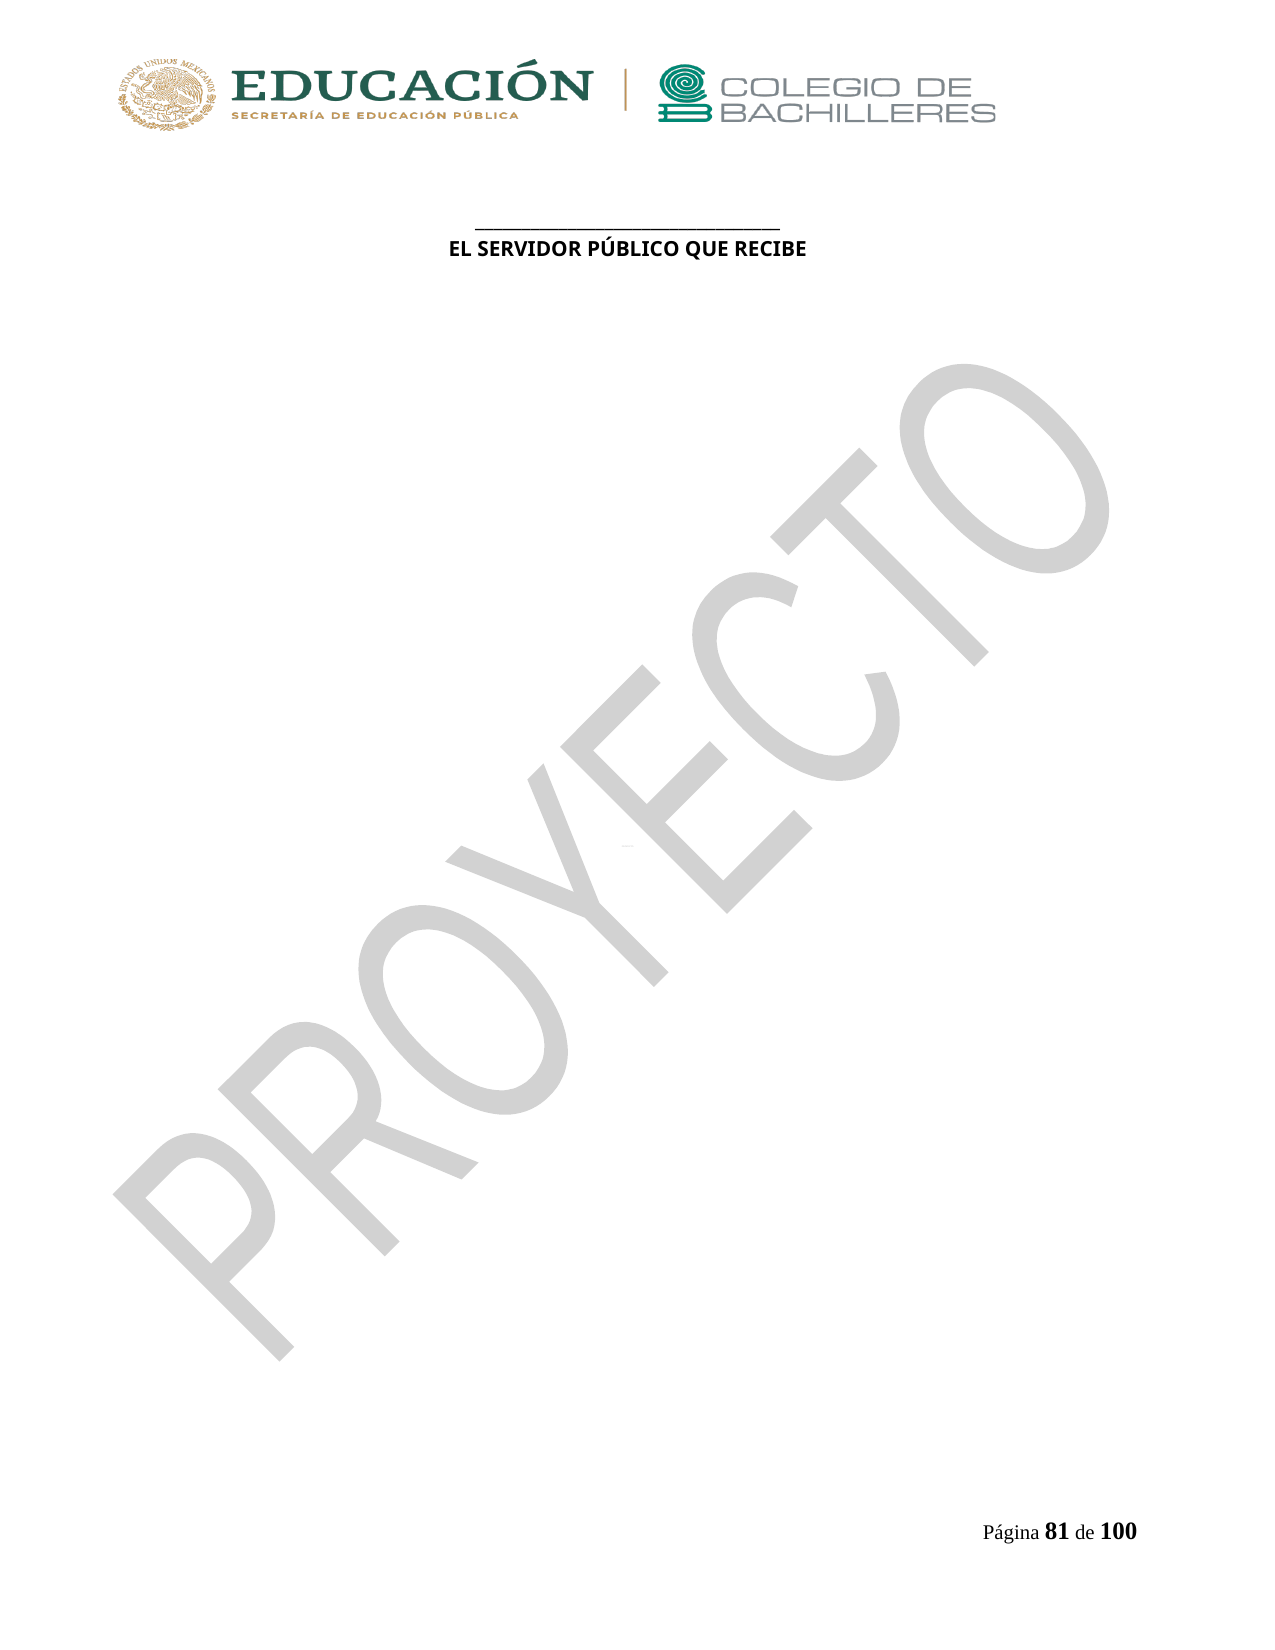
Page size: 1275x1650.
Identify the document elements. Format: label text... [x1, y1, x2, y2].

text EL SERVIDOR PÚBLICO QUE RECIBE [118, 234, 1137, 262]
text _________________________________ [118, 206, 1137, 234]
picture [118, 59, 996, 131]
